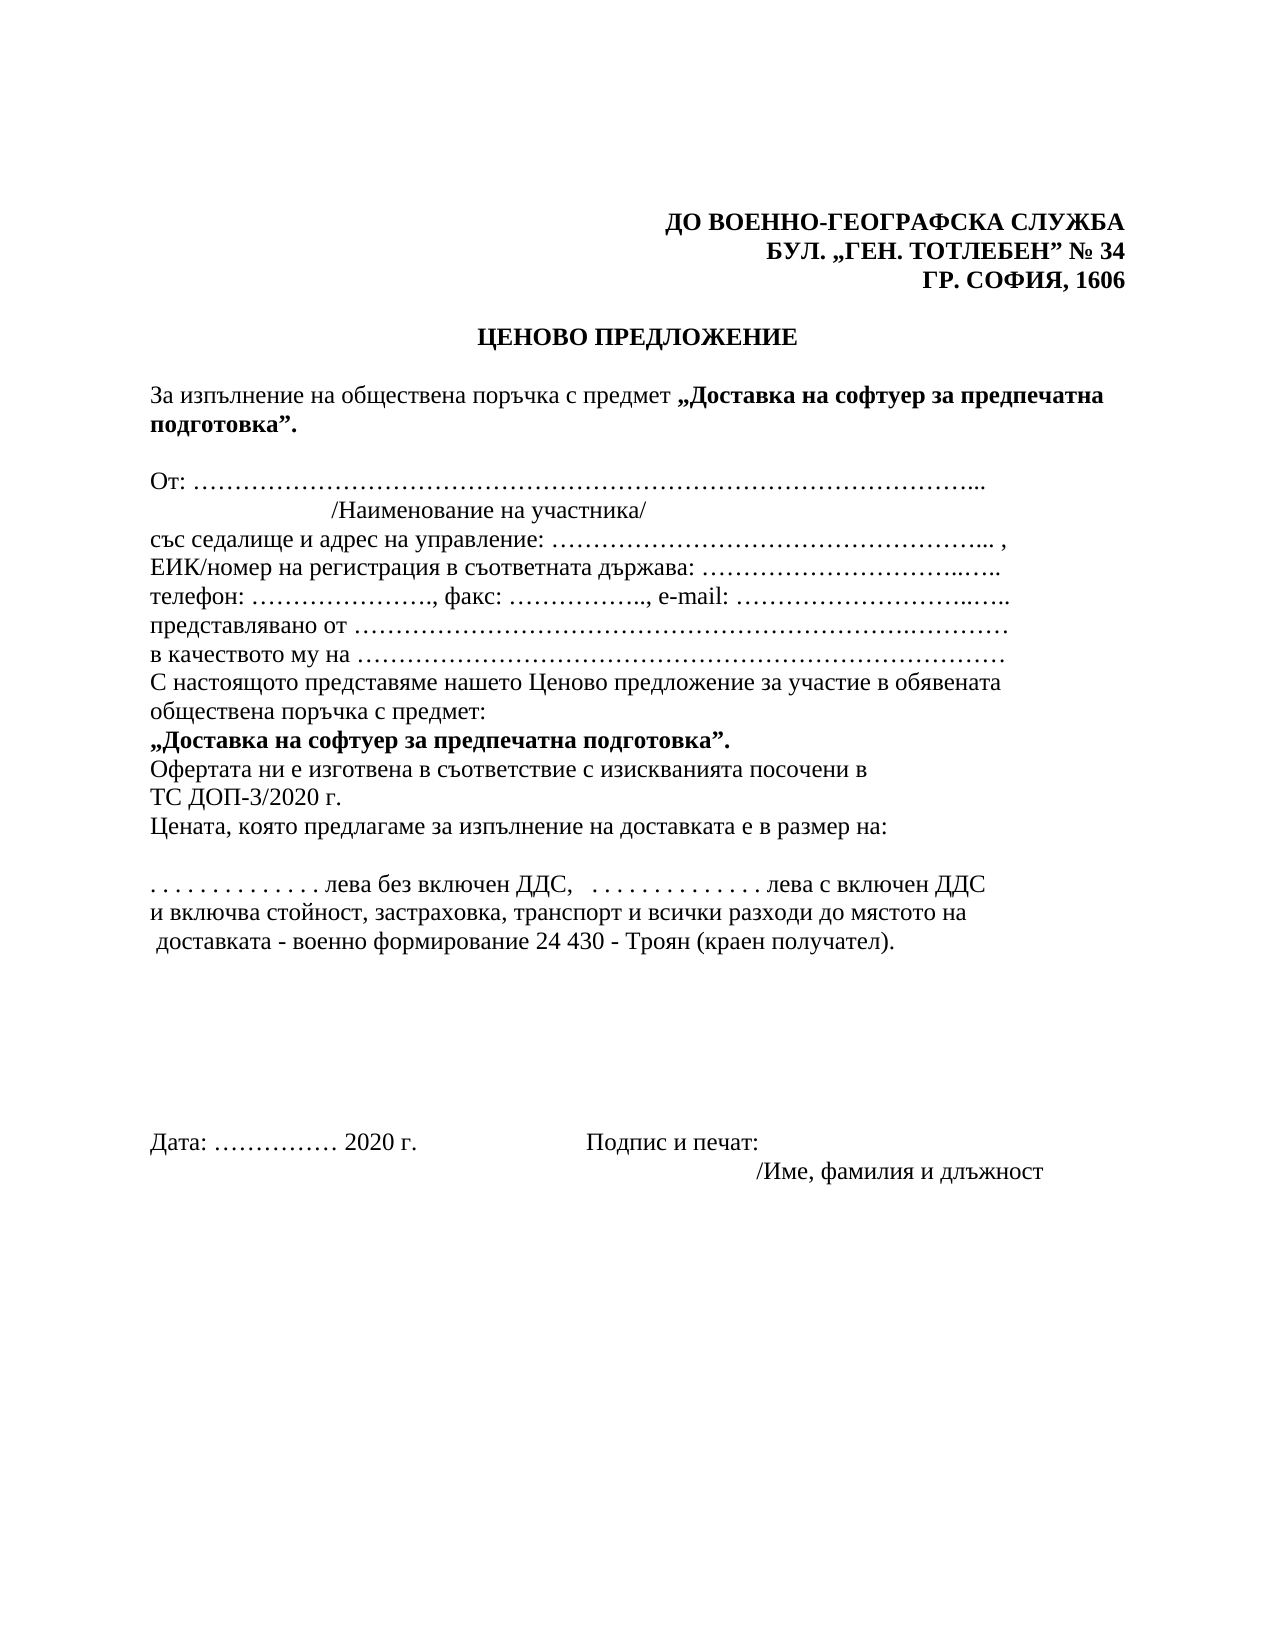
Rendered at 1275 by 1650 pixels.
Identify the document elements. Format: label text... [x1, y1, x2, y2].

text От: …………………………………………………………………………………... [150, 466, 1125, 495]
text /Име, фамилия и длъжност [150, 1156, 1125, 1185]
text в качеството му на …………………………………………………………………… [150, 639, 1125, 667]
text ЦЕНОВО ПРЕДЛОЖЕНИЕ [150, 322, 1125, 351]
text със седалище и адрес на управление: ……………………………………………... , [150, 524, 1125, 552]
text БУЛ. „ГЕН. ТОТЛЕБЕН” № 34 [150, 236, 1125, 265]
text телефон: …………………., факс: …………….., e-mail: ………………………..….. [150, 581, 1125, 610]
text доставката - военно формирование 24 430 - Троян (краен получател). [150, 926, 1125, 955]
text С настоящото представяме нашето Ценово предложение за участие в обявената обществена поръчка с предмет: [150, 667, 1125, 725]
text За изпълнение на обществена поръчка с предмет „Доставка на софтуер за предпечатна подготовка”. [150, 380, 1125, 437]
text Дата: …………… 2020 г. Подпис и печат: [150, 1127, 1125, 1156]
text /Наименование на участника/ [150, 495, 1125, 524]
text Офертата ни е изготвена в съответствие с изискванията посочени в [150, 754, 1125, 782]
text ДО ВОЕННО-ГЕОГРАФСКА СЛУЖБА [150, 207, 1125, 236]
text „Доставка на софтуер за предпечатна подготовка”. [150, 725, 1125, 754]
text . . . . . . . . . . . . . . лева без включен ДДС, . . . . . . . . . . . . . . лева с включен ДДС [150, 869, 1125, 897]
text ГР. СОФИЯ, 1606 [150, 265, 1125, 294]
text представлявано от ………………………………………………………….………… [150, 610, 1125, 639]
text и включва стойност, застраховка, транспорт и всички разходи до мястото на [150, 897, 1125, 926]
text ТС ДОП-3/2020 г. [150, 782, 1125, 811]
text ЕИК/номер на регистрация в съответната държава: …………………………..….. [150, 552, 1125, 581]
text Цената, която предлагаме за изпълнение на доставката е в размер на: [150, 811, 1125, 840]
